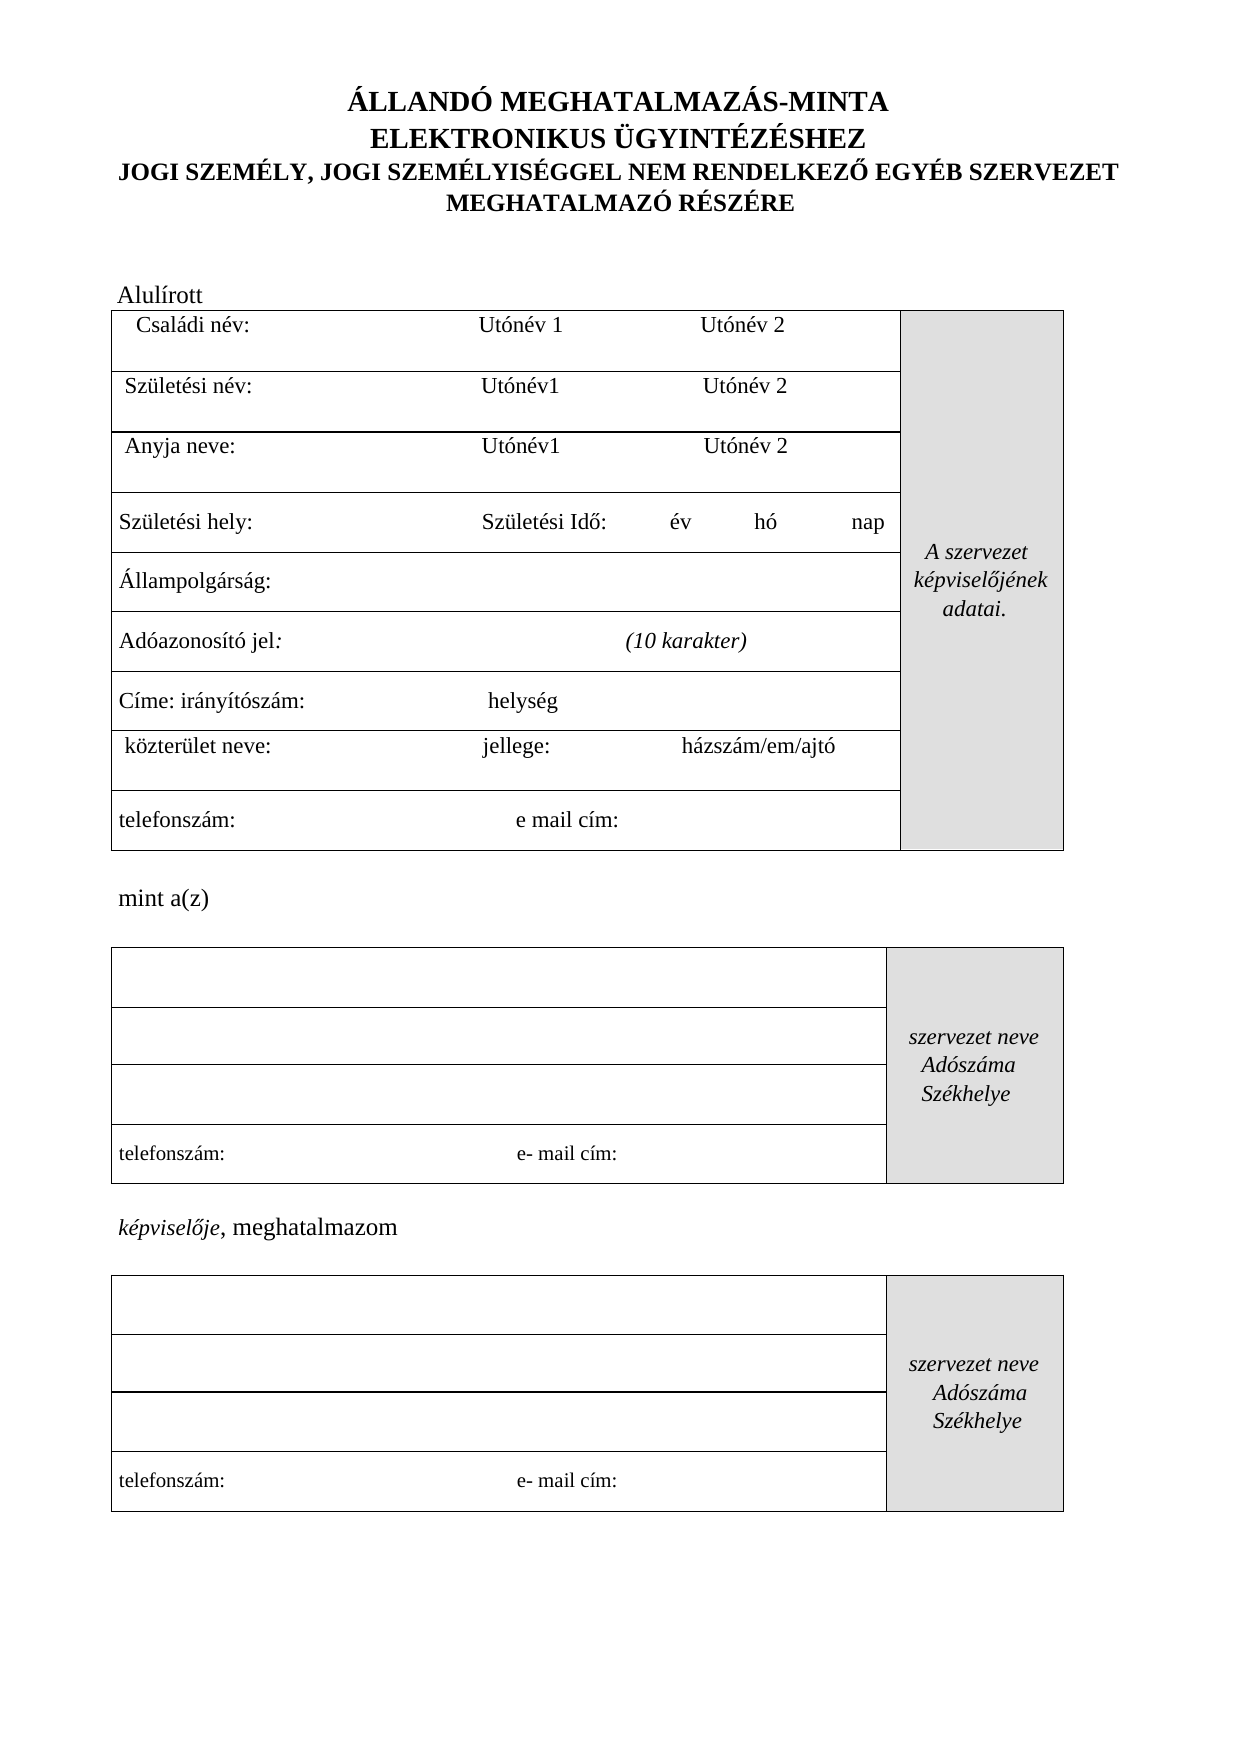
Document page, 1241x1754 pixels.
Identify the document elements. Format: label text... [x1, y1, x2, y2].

subtitle ELEKTRONIKUS ÜGYINTÉZÉSHEZ [113, 121, 1123, 154]
table_cell telefonszám: e- mail cím: [112, 1125, 886, 1183]
table_cell [112, 1065, 886, 1123]
table_cell Születési hely: Születési Idő: év hó nap [112, 493, 900, 552]
text képviselője, meghatalmazom [118, 1212, 1123, 1241]
table_header [112, 948, 886, 1007]
table_cell Címe: irányítószám: helység [112, 672, 900, 730]
text Alulírott [117, 280, 1122, 309]
text MEGHATALMAZÓ RÉSZÉRE [118, 188, 1123, 217]
table_header A szervezet képviselőjének adatai. [901, 311, 1063, 849]
table_header szervezet neve Adószáma Székhelye [887, 948, 1063, 1183]
text mint a(z) [118, 883, 1123, 911]
table_header [112, 1276, 886, 1334]
table_cell [112, 1008, 886, 1064]
table_header Családi név: Utónév 1 Utónév 2 [112, 311, 900, 371]
table_cell telefonszám: e- mail cím: [112, 1452, 886, 1511]
text JOGI SZEMÉLY, JOGI SZEMÉLYISÉGGEL NEM RENDELKEZŐ EGYÉB SZERVEZET [114, 157, 1123, 186]
table_cell Állampolgárság: [112, 553, 900, 611]
table_cell közterület neve: jellege: házszám/em/ajtó [112, 731, 900, 790]
subtitle ÁLLANDÓ MEGHATALMAZÁS-MINTA [113, 84, 1123, 118]
table_cell [112, 1335, 886, 1391]
table_cell Adóazonosító jel: (10 karakter) [112, 612, 900, 671]
table_cell Anyja neve: Utónév1 Utónév 2 [112, 433, 900, 492]
table_cell [112, 1393, 886, 1451]
table_cell telefonszám: e mail cím: [112, 791, 900, 849]
table_cell Születési név: Utónév1 Utónév 2 [112, 372, 900, 431]
table_header szervezet neve Adószáma Székhelye [887, 1276, 1063, 1511]
